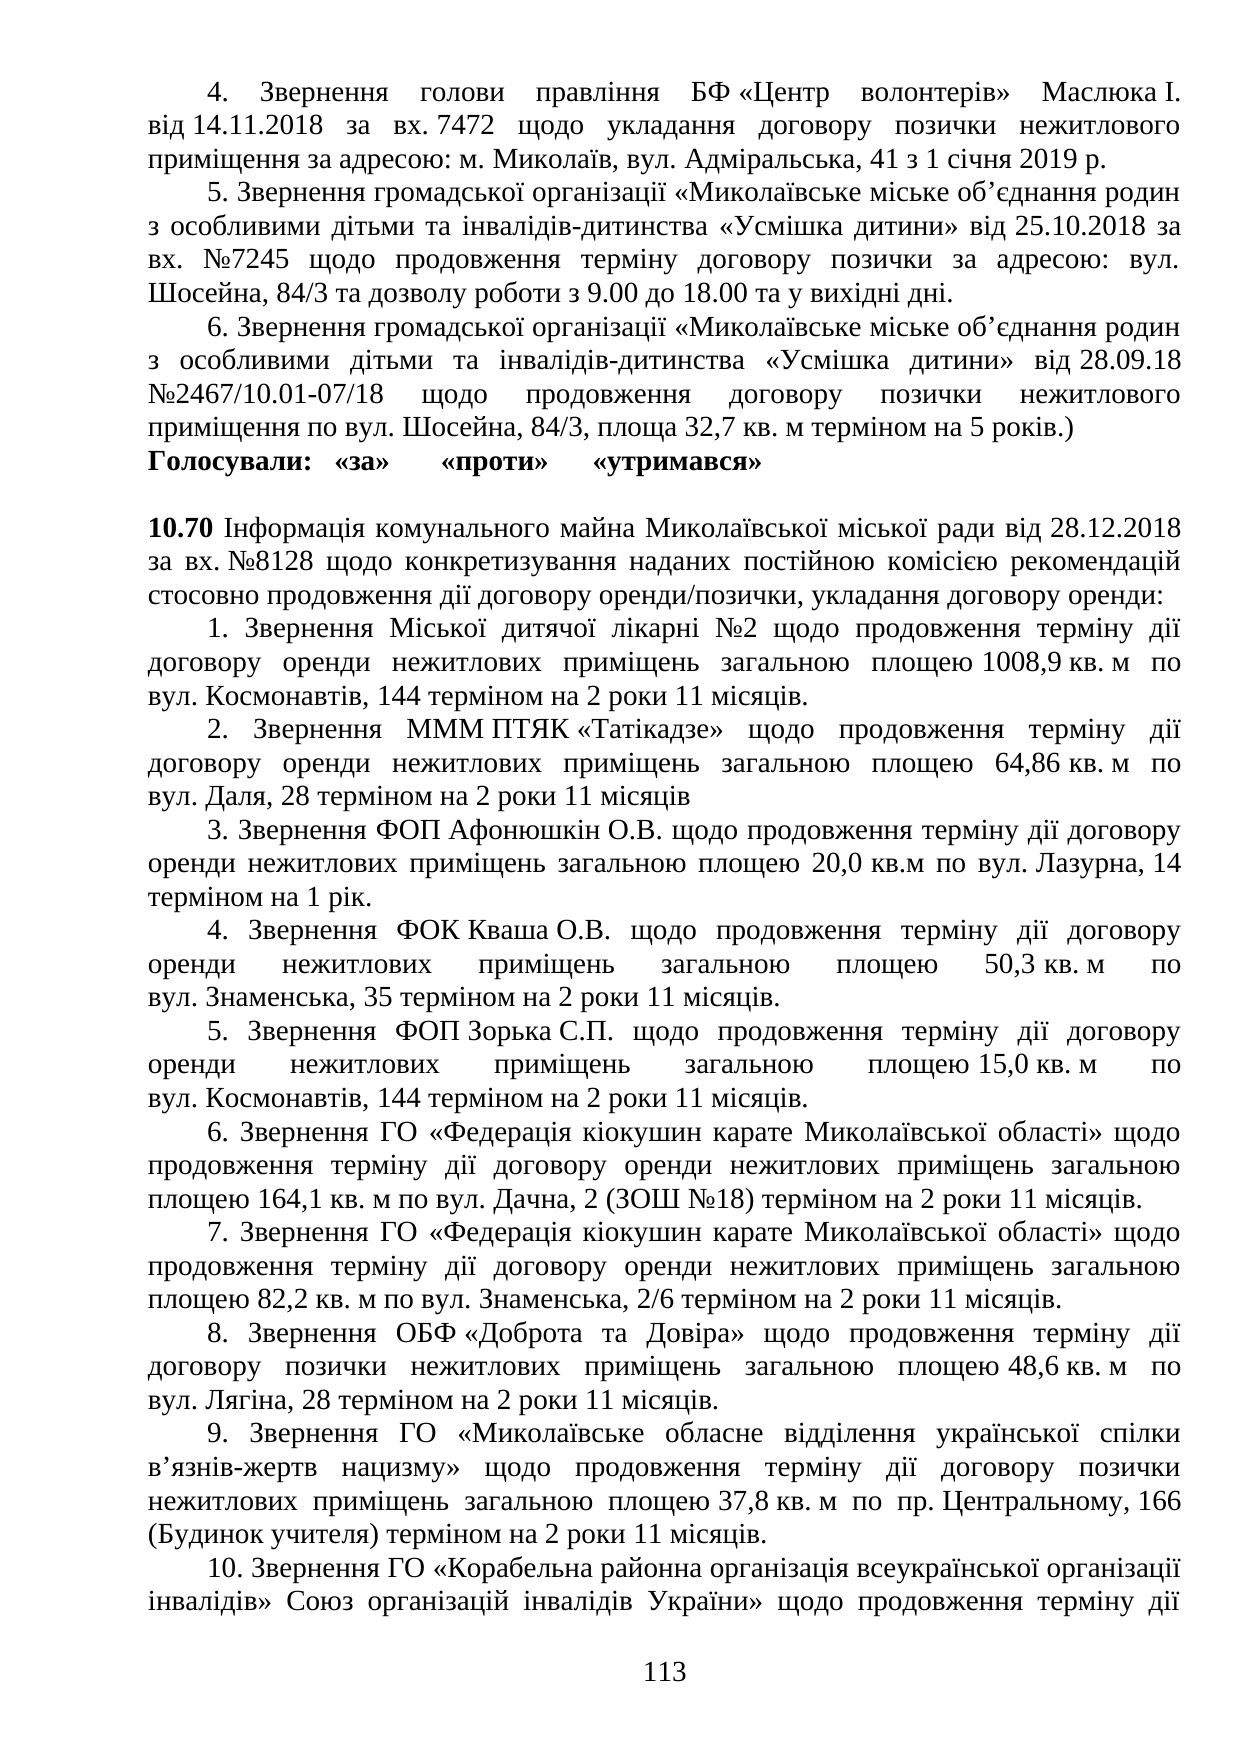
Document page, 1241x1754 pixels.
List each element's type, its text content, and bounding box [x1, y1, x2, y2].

text 4. Звернення голови правління БФ «Центр волонтерів» Маслюка І. від 14.11.2018 за вх. 7472 щодо укладання договору позички нежитлового приміщення за адресою: м. Миколаїв, вул. Адміральська, 41 з 1 січня 2019 р. [148, 74, 1181, 174]
text 6. Звернення громадської організації «Миколаївське міське об’єднання родин з особливими дітьми та інвалідів-дитинства «Усмішка дитини» від 28.09.18 №2467/10.01-07/18 щодо продовження договору позички нежитлового приміщення по вул. Шосейна, 84/3, площа 32,7 кв. м терміном на 5 років.) [148, 309, 1181, 443]
text 5. Звернення ФОП Зорька С.П. щодо продовження терміну дії договору оренди нежитлових приміщень загальною площею 15,0 кв. м по вул. Космонавтів, 144 терміном на 2 роки 11 місяців. [148, 1013, 1181, 1114]
text Голосували: «за» «проти» «утримався» [148, 443, 1181, 476]
text 3. Звернення ФОП Афонюшкін О.В. щодо продовження терміну дії договору оренди нежитлових приміщень загальною площею 20,0 кв.м по вул. Лазурна, 14 терміном на 1 рік. [148, 812, 1181, 912]
text 6. Звернення ГО «Федерація кіокушин карате Миколаївської області» щодо продовження терміну дії договору оренди нежитлових приміщень загальною площею 164,1 кв. м по вул. Дачна, 2 (ЗОШ №18) терміном на 2 роки 11 місяців. [148, 1114, 1181, 1214]
text 7. Звернення ГО «Федерація кіокушин карате Миколаївської області» щодо продовження терміну дії договору оренди нежитлових приміщень загальною площею 82,2 кв. м по вул. Знаменська, 2/6 терміном на 2 роки 11 місяців. [148, 1214, 1181, 1315]
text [148, 1550, 1181, 1617]
text 10.70 Інформація комунального майна Миколаївської міської ради від 28.12.2018 за вх. №8128 щодо конкретизування наданих постійною комісією рекомендацій стосовно продовження дії договору оренди/позички, укладання договору оренди: [148, 510, 1181, 611]
text 8. Звернення ОБФ «Доброта та Довіра» щодо продовження терміну дії договору позички нежитлових приміщень загальною площею 48,6 кв. м по вул. Лягіна, 28 терміном на 2 роки 11 місяців. [148, 1315, 1181, 1416]
text 2. Звернення МММ ПТЯК «Татікадзе» щодо продовження терміну дії договору оренди нежитлових приміщень загальною площею 64,86 кв. м по вул. Даля, 28 терміном на 2 роки 11 місяців [148, 711, 1181, 812]
text 5. Звернення громадської організації «Миколаївське міське об’єднання родин з особливими дітьми та інвалідів-дитинства «Усмішка дитини» від 25.10.2018 за вх. №7245 щодо продовження терміну договору позички за адресою: вул. Шосейна, 84/3 та дозволу роботи з 9.00 до 18.00 та у вихідні дні. [148, 174, 1181, 309]
text 9. Звернення ГО «Миколаївське обласне відділення української спілки в’язнів-жертв нацизму» щодо продовження терміну дії договору позички нежитлових приміщень загальною площею 37,8 кв. м по пр. Центральному, 166 (Будинок учителя) терміном на 2 роки 11 місяців. [148, 1416, 1181, 1550]
text 1. Звернення Міської дитячої лікарні №2 щодо продовження терміну дії договору оренди нежитлових приміщень загальною площею 1008,9 кв. м по вул. Космонавтів, 144 терміном на 2 роки 11 місяців. [148, 611, 1181, 711]
text 4. Звернення ФОК Кваша О.В. щодо продовження терміну дії договору оренди нежитлових приміщень загальною площею 50,3 кв. м по вул. Знаменська, 35 терміном на 2 роки 11 місяців. [148, 912, 1181, 1013]
